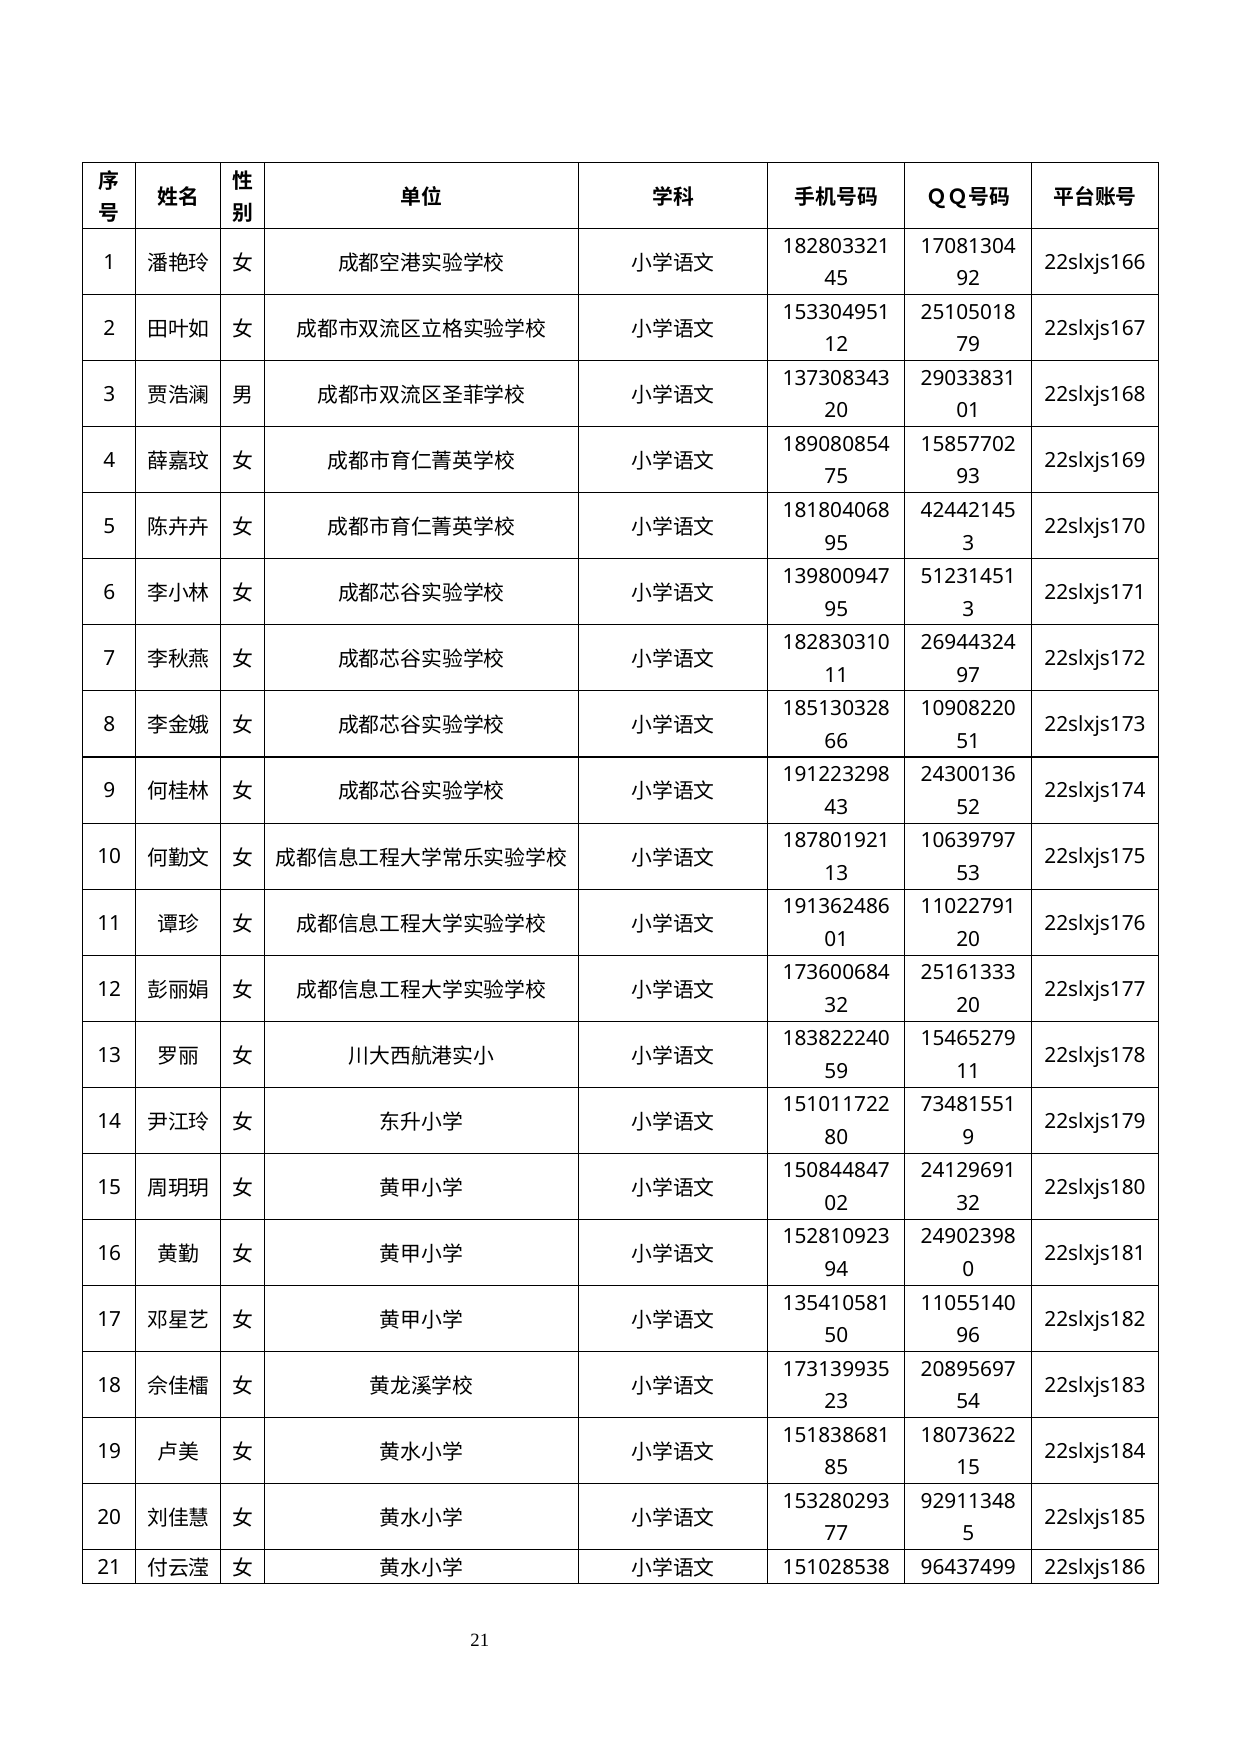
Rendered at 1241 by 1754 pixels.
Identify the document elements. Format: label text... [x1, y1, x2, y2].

table_cell 成都空港实验学校 [265, 229, 578, 294]
table_cell 7 [83, 625, 135, 690]
table_cell 6 [83, 559, 135, 624]
table_cell 22slxjs181 [1032, 1220, 1158, 1285]
table_cell 18280332145 [768, 229, 904, 294]
table_cell 成都芯谷实验学校 [265, 625, 578, 690]
table_cell 小学语文 [579, 361, 767, 426]
table_cell 女 [221, 956, 264, 1021]
table_cell 22slxjs186 [1032, 1550, 1158, 1582]
table_cell 2510501879 [905, 295, 1031, 360]
table_cell 女 [221, 229, 264, 294]
table_cell 22slxjs183 [1032, 1352, 1158, 1417]
table_cell 2 [83, 295, 135, 360]
table_cell 1546527911 [905, 1022, 1031, 1087]
table_cell 15328029377 [768, 1484, 904, 1549]
table_cell 平台账号 [1032, 163, 1158, 228]
table_cell 964374998 [905, 1550, 1031, 1582]
table_cell 女 [221, 1220, 264, 1285]
table_cell 小学语文 [579, 691, 767, 756]
table_cell 小学语文 [579, 493, 767, 558]
table_cell 21 [83, 1550, 135, 1582]
table_cell 男 [221, 361, 264, 426]
table_cell 929113485 [905, 1484, 1031, 1549]
table_cell 成都市双流区立格实验学校 [265, 295, 578, 360]
table_cell 付云滢 [136, 1550, 220, 1582]
table_cell 成都芯谷实验学校 [265, 758, 578, 822]
table_cell 18513032866 [768, 691, 904, 756]
table_cell 小学语文 [579, 1154, 767, 1219]
table_cell 女 [221, 295, 264, 360]
table_cell 17313993523 [768, 1352, 904, 1417]
table_cell 女 [221, 1484, 264, 1549]
table_cell 女 [221, 427, 264, 492]
table_cell 谭珍 [136, 890, 220, 954]
table_cell 潘艳玲 [136, 229, 220, 294]
table_cell 小学语文 [579, 1286, 767, 1351]
table_cell 彭丽娟 [136, 956, 220, 1021]
table_cell 陈卉卉 [136, 493, 220, 558]
table_cell 13 [83, 1022, 135, 1087]
table_cell 小学语文 [579, 295, 767, 360]
table_cell 1708130492 [905, 229, 1031, 294]
table_cell 黄甲小学 [265, 1154, 578, 1219]
table_cell 小学语文 [579, 956, 767, 1021]
table_cell 周玥玥 [136, 1154, 220, 1219]
table_cell 22slxjs169 [1032, 427, 1158, 492]
table_cell 1 [83, 229, 135, 294]
table_cell 18780192113 [768, 824, 904, 888]
table_cell 9 [83, 758, 135, 822]
table_cell 2089569754 [905, 1352, 1031, 1417]
table_cell 8 [83, 691, 135, 756]
table_cell 邓星艺 [136, 1286, 220, 1351]
table_cell 李小林 [136, 559, 220, 624]
table_cell 2516133320 [905, 956, 1031, 1021]
table_cell 13980094795 [768, 559, 904, 624]
table_cell 18180406895 [768, 493, 904, 558]
table_cell 黄水小学 [265, 1418, 578, 1483]
table_cell 20 [83, 1484, 135, 1549]
table_cell 17 [83, 1286, 135, 1351]
table_cell 成都信息工程大学常乐实验学校 [265, 824, 578, 888]
table_cell 女 [221, 1088, 264, 1153]
table_cell 22slxjs177 [1032, 956, 1158, 1021]
table_cell 女 [221, 691, 264, 756]
table_cell 22slxjs180 [1032, 1154, 1158, 1219]
table_cell 18908085475 [768, 427, 904, 492]
table_cell 1090822051 [905, 691, 1031, 756]
table_cell 川大西航港实小 [265, 1022, 578, 1087]
table_cell 佘佳檑 [136, 1352, 220, 1417]
table_cell 女 [221, 1550, 264, 1582]
table_cell 2430013652 [905, 758, 1031, 822]
table_cell 734815519 [905, 1088, 1031, 1153]
table_cell 单位 [265, 163, 578, 228]
table_cell 成都市育仁菁英学校 [265, 493, 578, 558]
table_cell 424421453 [905, 493, 1031, 558]
table_cell 女 [221, 1154, 264, 1219]
table_cell 女 [221, 1022, 264, 1087]
table_cell 女 [221, 824, 264, 888]
table_cell 学科 [579, 163, 767, 228]
table_cell 15183868185 [768, 1418, 904, 1483]
table_cell 249023980 [905, 1220, 1031, 1285]
table_cell 22slxjs173 [1032, 691, 1158, 756]
table_cell 22slxjs170 [1032, 493, 1158, 558]
table_cell 尹江玲 [136, 1088, 220, 1153]
table_cell 小学语文 [579, 824, 767, 888]
table_cell 15102853853 [768, 1550, 904, 1582]
table_cell 女 [221, 890, 264, 954]
table_cell 4 [83, 427, 135, 492]
table_cell 小学语文 [579, 758, 767, 822]
table_cell 3 [83, 361, 135, 426]
table_cell 小学语文 [579, 1550, 767, 1582]
table_cell 东升小学 [265, 1088, 578, 1153]
table_cell 10 [83, 824, 135, 888]
table_cell 序号 [83, 163, 135, 228]
table_cell 512314513 [905, 559, 1031, 624]
table_cell 罗丽 [136, 1022, 220, 1087]
table_cell 小学语文 [579, 559, 767, 624]
table_cell 22slxjs184 [1032, 1418, 1158, 1483]
table_cell 5 [83, 493, 135, 558]
table_cell 田叶如 [136, 295, 220, 360]
table_cell 小学语文 [579, 229, 767, 294]
table_cell 22slxjs168 [1032, 361, 1158, 426]
table_cell 1585770293 [905, 427, 1031, 492]
table_cell 女 [221, 625, 264, 690]
table_cell 女 [221, 493, 264, 558]
table_cell 性别 [221, 163, 264, 228]
table_cell 22slxjs178 [1032, 1022, 1158, 1087]
table_cell 2412969132 [905, 1154, 1031, 1219]
table_cell 姓名 [136, 163, 220, 228]
table_cell 15 [83, 1154, 135, 1219]
table_cell 成都芯谷实验学校 [265, 559, 578, 624]
table_cell 22slxjs176 [1032, 890, 1158, 954]
table_cell 黄甲小学 [265, 1220, 578, 1285]
table_cell 22slxjs174 [1032, 758, 1158, 822]
table_cell 小学语文 [579, 890, 767, 954]
table_cell 22slxjs175 [1032, 824, 1158, 888]
table_cell 1102279120 [905, 890, 1031, 954]
table_cell 22slxjs171 [1032, 559, 1158, 624]
table_cell 黄甲小学 [265, 1286, 578, 1351]
table_cell 22slxjs172 [1032, 625, 1158, 690]
table_cell 16 [83, 1220, 135, 1285]
table_cell 14 [83, 1088, 135, 1153]
table_cell 22slxjs182 [1032, 1286, 1158, 1351]
table_cell 15281092394 [768, 1220, 904, 1285]
table_cell 女 [221, 1352, 264, 1417]
table_cell 薛嘉玟 [136, 427, 220, 492]
table_cell 小学语文 [579, 1088, 767, 1153]
table_cell 17360068432 [768, 956, 904, 1021]
table_cell 18 [83, 1352, 135, 1417]
table_cell 19122329843 [768, 758, 904, 822]
table_cell 1807362215 [905, 1418, 1031, 1483]
table_cell 19136248601 [768, 890, 904, 954]
table_cell 18382224059 [768, 1022, 904, 1087]
table_cell 13541058150 [768, 1286, 904, 1351]
table_cell 22slxjs167 [1032, 295, 1158, 360]
table_cell 何桂林 [136, 758, 220, 822]
table_cell 卢美 [136, 1418, 220, 1483]
table_cell 15330495112 [768, 295, 904, 360]
table_cell 小学语文 [579, 1484, 767, 1549]
table_cell 李秋燕 [136, 625, 220, 690]
table_cell 成都芯谷实验学校 [265, 691, 578, 756]
table_cell 黄勤 [136, 1220, 220, 1285]
table_cell 何勤文 [136, 824, 220, 888]
table_cell 11 [83, 890, 135, 954]
table_cell 女 [221, 758, 264, 822]
table_cell 15101172280 [768, 1088, 904, 1153]
table_cell 手机号码 [768, 163, 904, 228]
table_cell 黄水小学 [265, 1550, 578, 1582]
table_cell 12 [83, 956, 135, 1021]
table_cell 贾浩澜 [136, 361, 220, 426]
table_cell 成都市双流区圣菲学校 [265, 361, 578, 426]
table_cell 小学语文 [579, 1352, 767, 1417]
table_cell 小学语文 [579, 1220, 767, 1285]
table_cell 15084484702 [768, 1154, 904, 1219]
table_cell 李金娥 [136, 691, 220, 756]
table_cell 1063979753 [905, 824, 1031, 888]
table_cell ＱＱ号码 [905, 163, 1031, 228]
table_cell 女 [221, 559, 264, 624]
table_cell 小学语文 [579, 427, 767, 492]
table_cell 18283031011 [768, 625, 904, 690]
table_cell 小学语文 [579, 1418, 767, 1483]
table_cell 成都市育仁菁英学校 [265, 427, 578, 492]
table_cell 刘佳慧 [136, 1484, 220, 1549]
table_cell 22slxjs179 [1032, 1088, 1158, 1153]
table_cell 13730834320 [768, 361, 904, 426]
table_cell 小学语文 [579, 625, 767, 690]
table_cell 黄水小学 [265, 1484, 578, 1549]
table_cell 成都信息工程大学实验学校 [265, 956, 578, 1021]
table_cell 黄龙溪学校 [265, 1352, 578, 1417]
table_cell 19 [83, 1418, 135, 1483]
table_cell 成都信息工程大学实验学校 [265, 890, 578, 954]
table_cell 2903383101 [905, 361, 1031, 426]
table_cell 22slxjs185 [1032, 1484, 1158, 1549]
table_cell 女 [221, 1286, 264, 1351]
table_cell 女 [221, 1418, 264, 1483]
table_cell 1105514096 [905, 1286, 1031, 1351]
table_cell 22slxjs166 [1032, 229, 1158, 294]
table_cell 小学语文 [579, 1022, 767, 1087]
table_cell 2694432497 [905, 625, 1031, 690]
